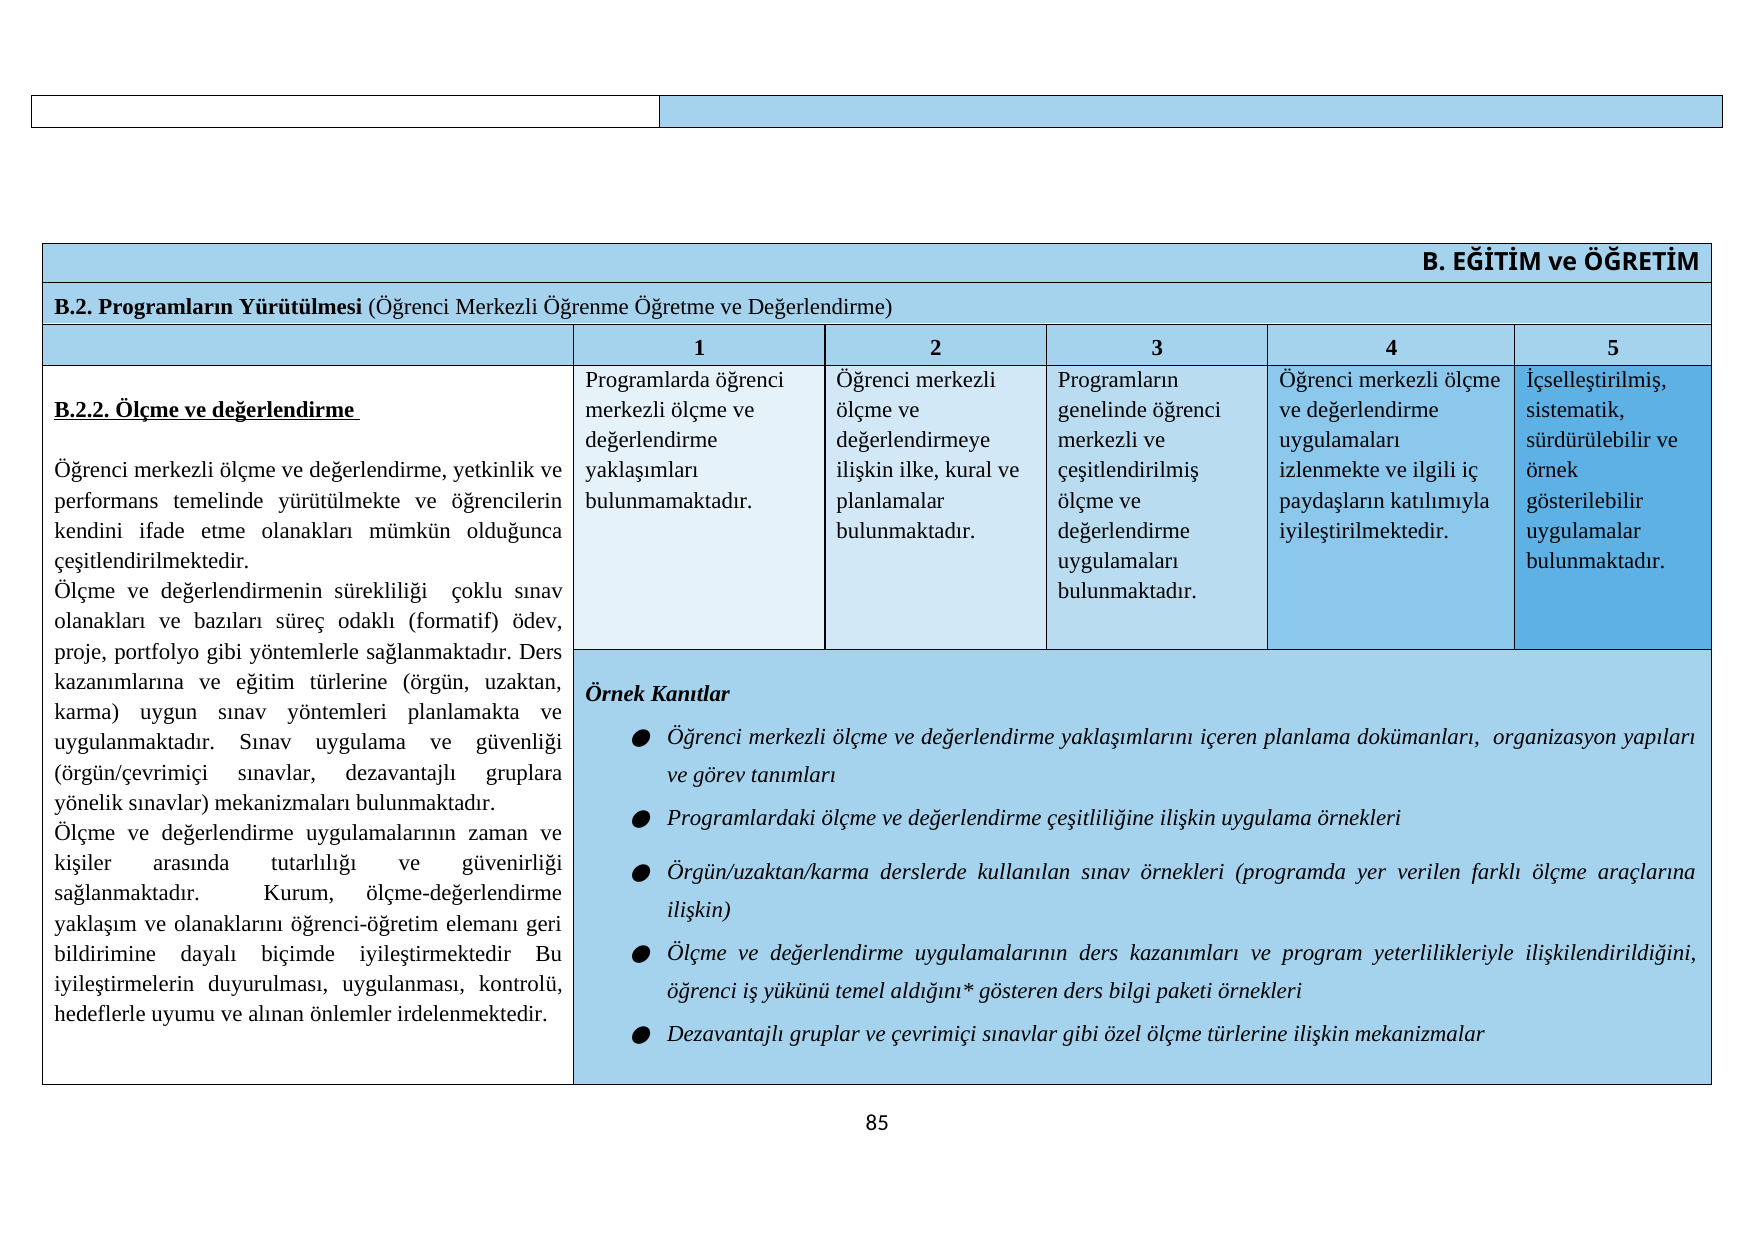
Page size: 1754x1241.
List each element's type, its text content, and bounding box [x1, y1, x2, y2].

table_cell Öğrenci merkezli ölçme ve değerlendirme uygulamaları izlenmekte ve ilgili iç paydaşların katılımıyla iyileştirilmektedir. [1268, 366, 1514, 649]
table_cell [43, 325, 573, 365]
table_cell B.2. Programların Yürütülmesi (Öğrenci Merkezli Öğrenme Öğretme ve Değerlendirme) [43, 283, 1711, 323]
table_cell 3 [1047, 325, 1267, 365]
table_cell Öğrenci merkezli ölçme ve değerlendirmeye ilişkin ilke, kural ve planlamalar bulunmaktadır. [826, 366, 1046, 649]
table_header B. EĞİTİM ve ÖĞRETİM [43, 244, 1711, 282]
table_cell İçselleştirilmiş, sistematik, sürdürülebilir ve örnek gösterilebilir uygulamalar bulunmaktadır. [1515, 366, 1711, 649]
table_cell 1 [574, 325, 824, 365]
table_cell B.2.2. Ölçme ve değerlendirme Öğrenci merkezli ölçme ve değerlendirme, yetkinlik ve performans temelinde yürütülmekte ve öğrencilerin kendini ifade etme olanakları mümkün olduğunca çeşitlendirilmektedir. Ölçme ve değerlendirmenin sürekliliği çoklu sınav olanakları ve bazıları süreç odaklı (formatif) ödev, proje, portfolyo gibi yöntemlerle sağlanmaktadır. Ders kazanımlarına ve eğitim türlerine (örgün, uzaktan, karma) uygun sınav yöntemleri planlamakta ve uygulanmaktadır. Sınav uygulama ve güvenliği (örgün/çevrimiçi sınavlar, dezavantajlı gruplara yönelik sınavlar) mekanizmaları bulunmaktadır. Ölçme ve değerlendirme uygulamalarının zaman ve kişiler arasında tutarlılığı ve güvenirliği sağlanmaktadır. Kurum, ölçme-değerlendirme yaklaşım ve olanaklarını öğrenci-öğretim elemanı geri bildirimine dayalı biçimde iyileştirmektedir Bu iyileştirmelerin duyurulması, uygulanması, kontrolü, hedeflerle uyumu ve alınan önlemler irdelenmektedir. [43, 366, 573, 1084]
table_cell Programlarda öğrenci merkezli ölçme ve değerlendirme yaklaşımları bulunmamaktadır. [574, 366, 824, 649]
table_cell 5 [1515, 325, 1711, 365]
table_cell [660, 96, 1722, 127]
table_cell 4 [1268, 325, 1514, 365]
table_cell 2 [826, 325, 1046, 365]
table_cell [574, 650, 1711, 1084]
table_cell Programların genelinde öğrenci merkezli ve çeşitlendirilmiş ölçme ve değerlendirme uygulamaları bulunmaktadır. [1047, 366, 1267, 649]
